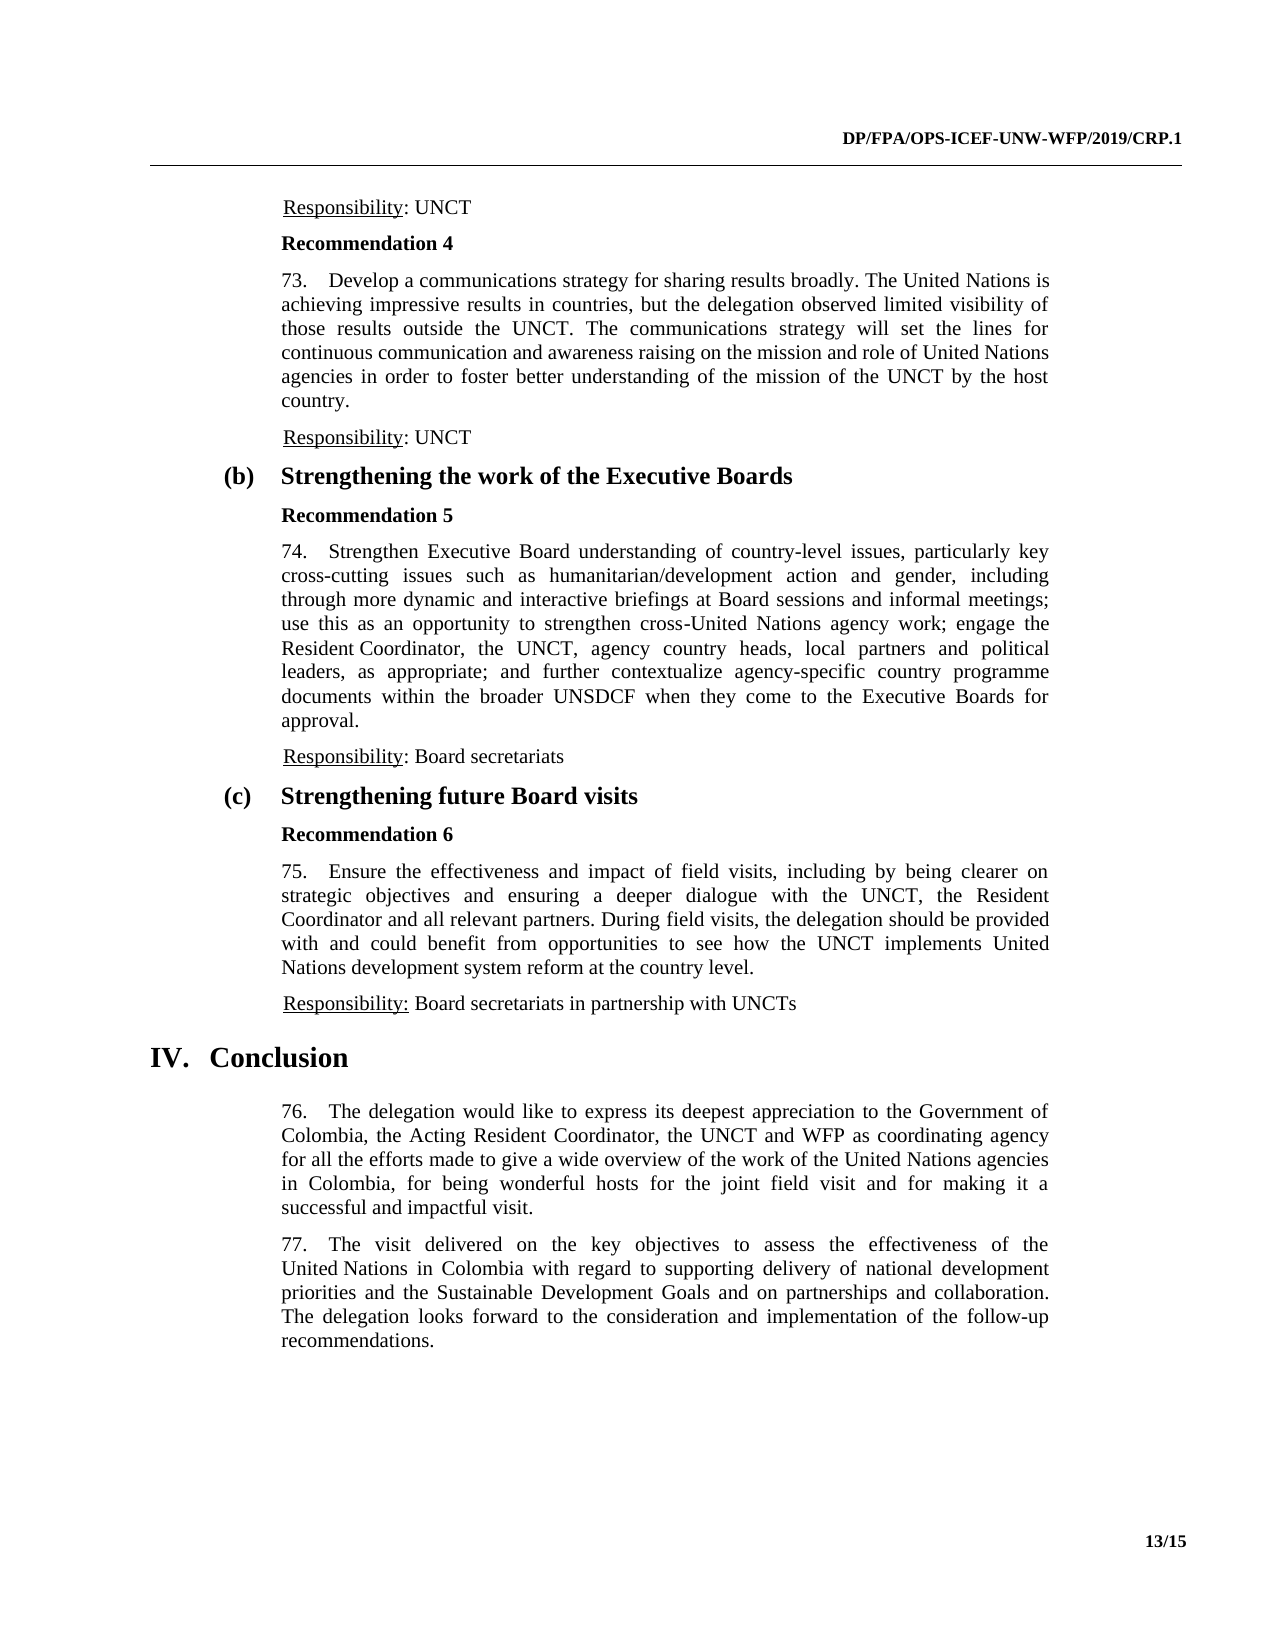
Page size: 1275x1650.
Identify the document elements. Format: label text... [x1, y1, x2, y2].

subtitle IV. Conclusion [150, 1040, 1125, 1074]
text Responsibility: UNCT [283, 195, 1125, 219]
text Responsibility: Board secretariats [283, 744, 1125, 768]
text The visit delivered on the key objectives to assess the effectiveness of the United Nations in Colombia with regard to supporting delivery of national development priorities and the Sustainable Development Goals and on partnerships and collaboration. The delegation looks forward to the consideration and implementation of the follow-up recommendations. [281, 1232, 1050, 1352]
text Ensure the effectiveness and impact of field visits, including by being clearer on strategic objectives and ensuring a deeper dialogue with the UNCT, the Resident Coordinator and all relevant partners. During field visits, the delegation should be provided with and could benefit from opportunities to see how the UNCT implements United Nations development system reform at the country level. [281, 858, 1050, 979]
text The delegation would like to express its deepest appreciation to the Government of Colombia, the Acting Resident Coordinator, the UNCT and WFP as coordinating agency for all the efforts made to give a wide overview of the work of the United Nations agencies in Colombia, for being wonderful hosts for the joint field visit and for making it a successful and impactful visit. [281, 1099, 1050, 1219]
text Recommendation 5 [281, 503, 1050, 527]
title (c) Strengthening future Board visits [223, 781, 1050, 809]
text Recommendation 6 [281, 822, 1050, 846]
text Recommendation 4 [281, 231, 1050, 255]
title (b) Strengthening the work of the Executive Boards [223, 461, 1050, 490]
text Responsibility: Board secretariats in partnership with UNCTs [283, 991, 1125, 1015]
text Strengthen Executive Board understanding of country-level issues, particularly key cross-cutting issues such as humanitarian/development action and gender, including through more dynamic and interactive briefings at Board sessions and informal meetings; use this as an opportunity to strengthen cross-United Nations agency work; engage the Resident Coordinator, the UNCT, agency country heads, local partners and political leaders, as appropriate; and further contextualize agency-specific country programme documents within the broader UNSDCF when they come to the Executive Boards for approval. [281, 539, 1050, 732]
text Develop a communications strategy for sharing results broadly. The United Nations is achieving impressive results in countries, but the delegation observed limited visibility of those results outside the UNCT. The communications strategy will set the lines for continuous communication and awareness raising on the mission and role of United Nations agencies in order to foster better understanding of the mission of the UNCT by the host country. [281, 268, 1050, 412]
text Responsibility: UNCT [283, 425, 1125, 449]
